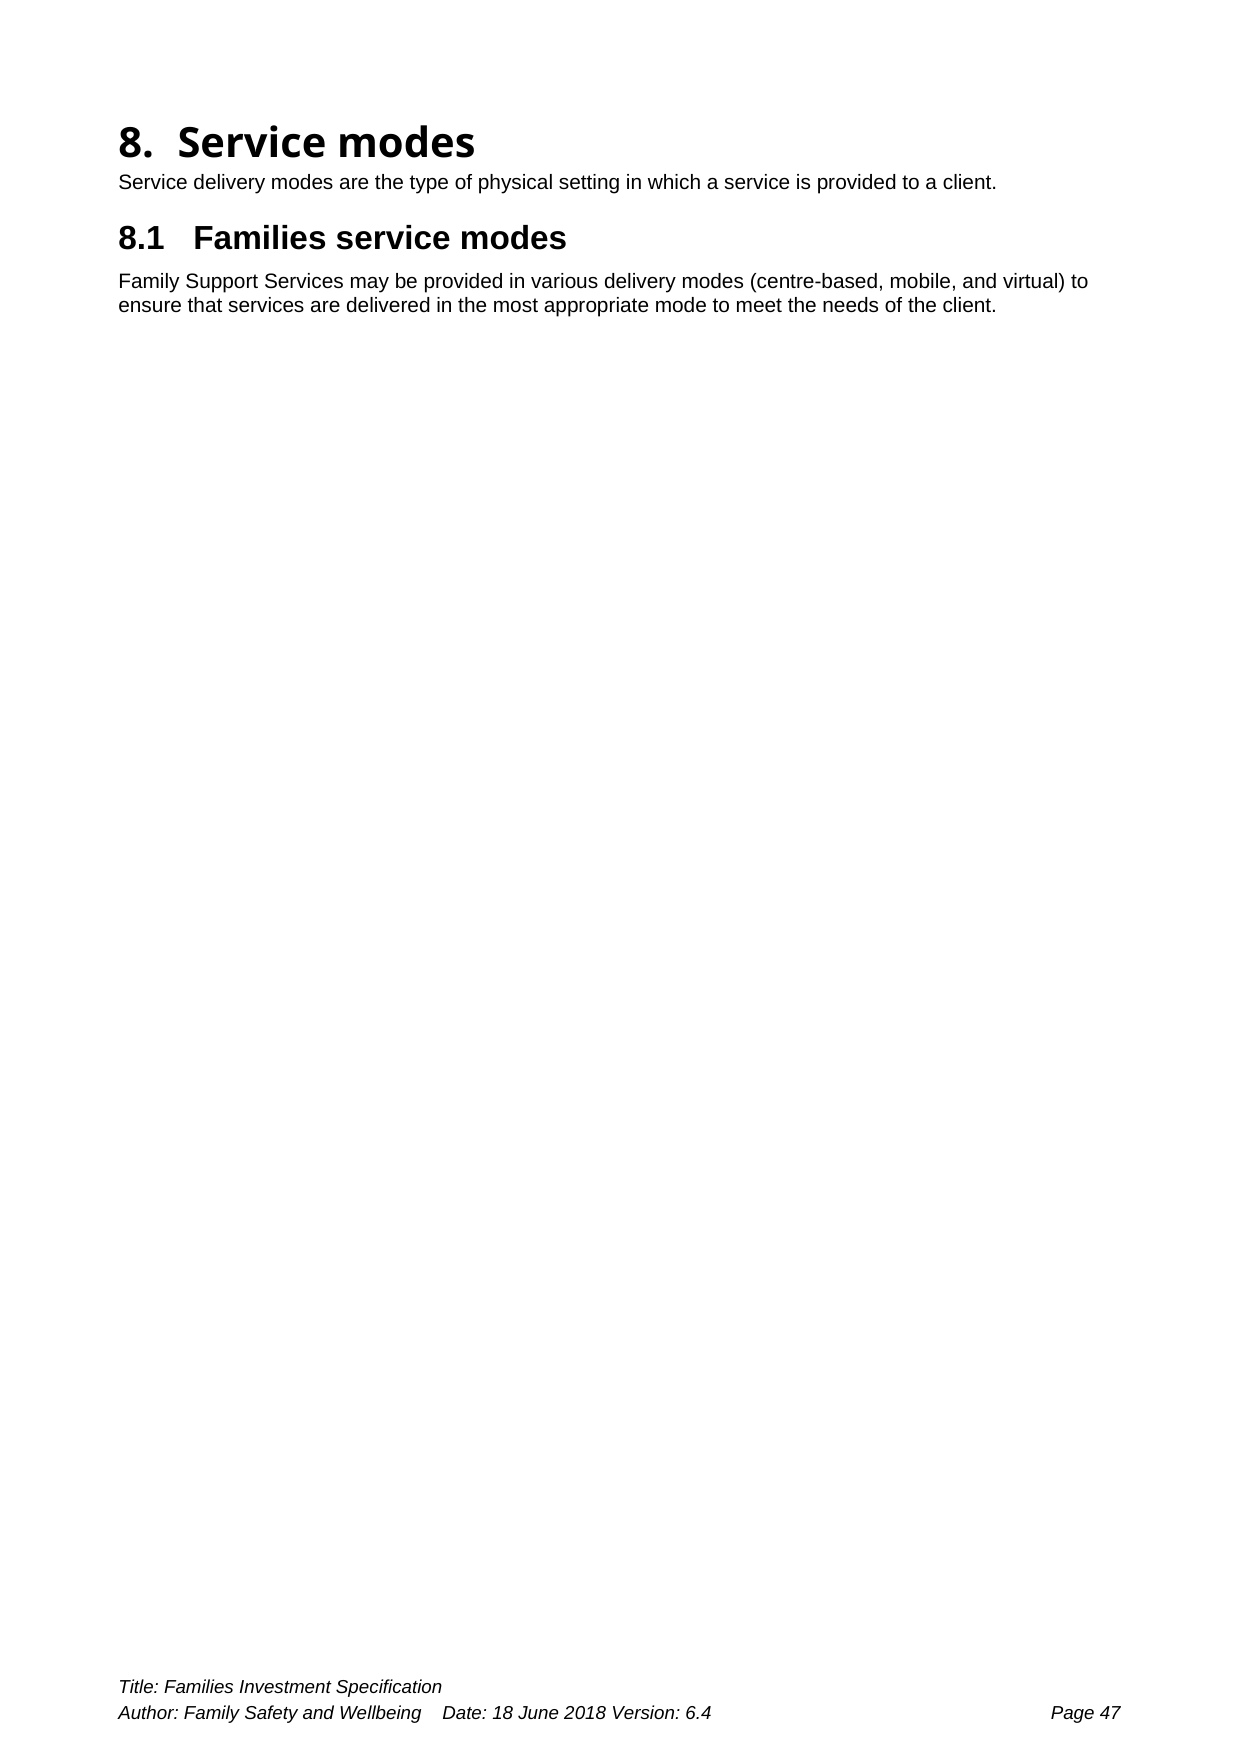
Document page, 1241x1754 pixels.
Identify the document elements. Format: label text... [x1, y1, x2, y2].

text Family Support Services may be provided in various delivery modes (centre-based, mobile, and virtual) to ensure that services are delivered in the most appropriate mode to meet the needs of the client. [118, 269, 1122, 317]
subtitle 8. Service modes [118, 113, 1122, 169]
subtitle 8.1 Families service modes [118, 218, 1122, 257]
text Service delivery modes are the type of physical setting in which a service is provided to a client. [118, 169, 1122, 193]
